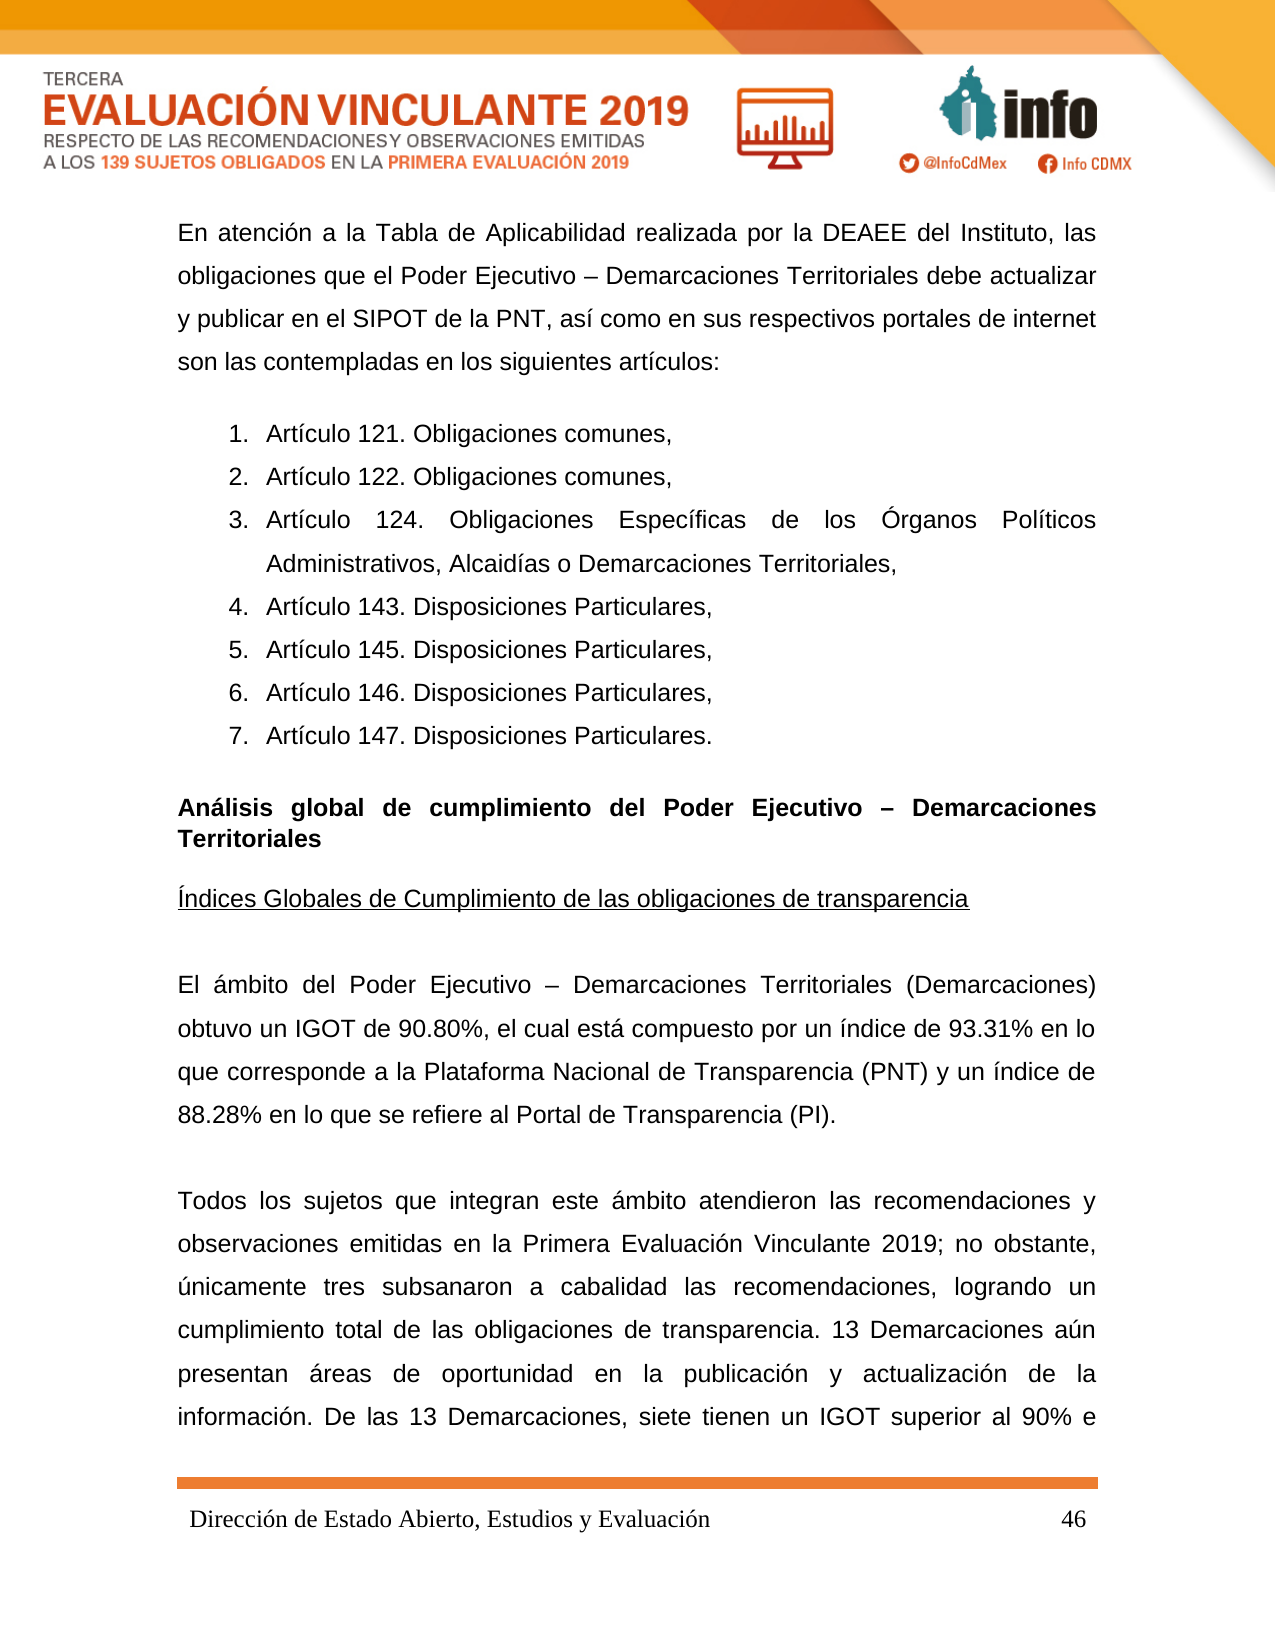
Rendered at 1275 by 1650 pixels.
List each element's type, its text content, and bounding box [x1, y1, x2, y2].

list Artículo 124. Obligaciones Específicas de los Órganos Políticos Administrativos, Alcaidías o Demarcaciones Territoriales, [228, 505, 1098, 577]
list Artículo 122. Obligaciones comunes, [228, 462, 1098, 491]
list Artículo 147. Disposiciones Particulares. [228, 721, 1098, 750]
list Artículo 146. Disposiciones Particulares, [228, 678, 1098, 707]
text Índices Globales de Cumplimiento de las obligaciones de transparencia [177, 884, 1098, 913]
text En atención a la Tabla de Aplicabilidad realizada por la DEAEE del Instituto, las obligaciones que el Poder Ejecutivo – Demarcaciones Territoriales debe actualizar y publicar en el SIPOT de la PNT, así como en sus respectivos portales de internet son las contempladas en los siguientes artículos: [177, 217, 1098, 376]
text El ámbito del Poder Ejecutivo – Demarcaciones Territoriales (Demarcaciones) obtuvo un IGOT de 90.80%, el cual está compuesto por un índice de 93.31% en lo que corresponde a la Plataforma Nacional de Transparencia (PNT) y un índice de 88.28% en lo que se refiere al Portal de Transparencia (PI). [177, 970, 1098, 1128]
list Artículo 143. Disposiciones Particulares, [228, 592, 1098, 620]
list Artículo 145. Disposiciones Particulares, [228, 635, 1098, 663]
picture [0, 0, 1275, 192]
list Artículo 121. Obligaciones comunes, [228, 419, 1098, 448]
subtitle Análisis global de cumplimiento del Poder Ejecutivo – Demarcaciones Territoriales [177, 793, 1098, 853]
